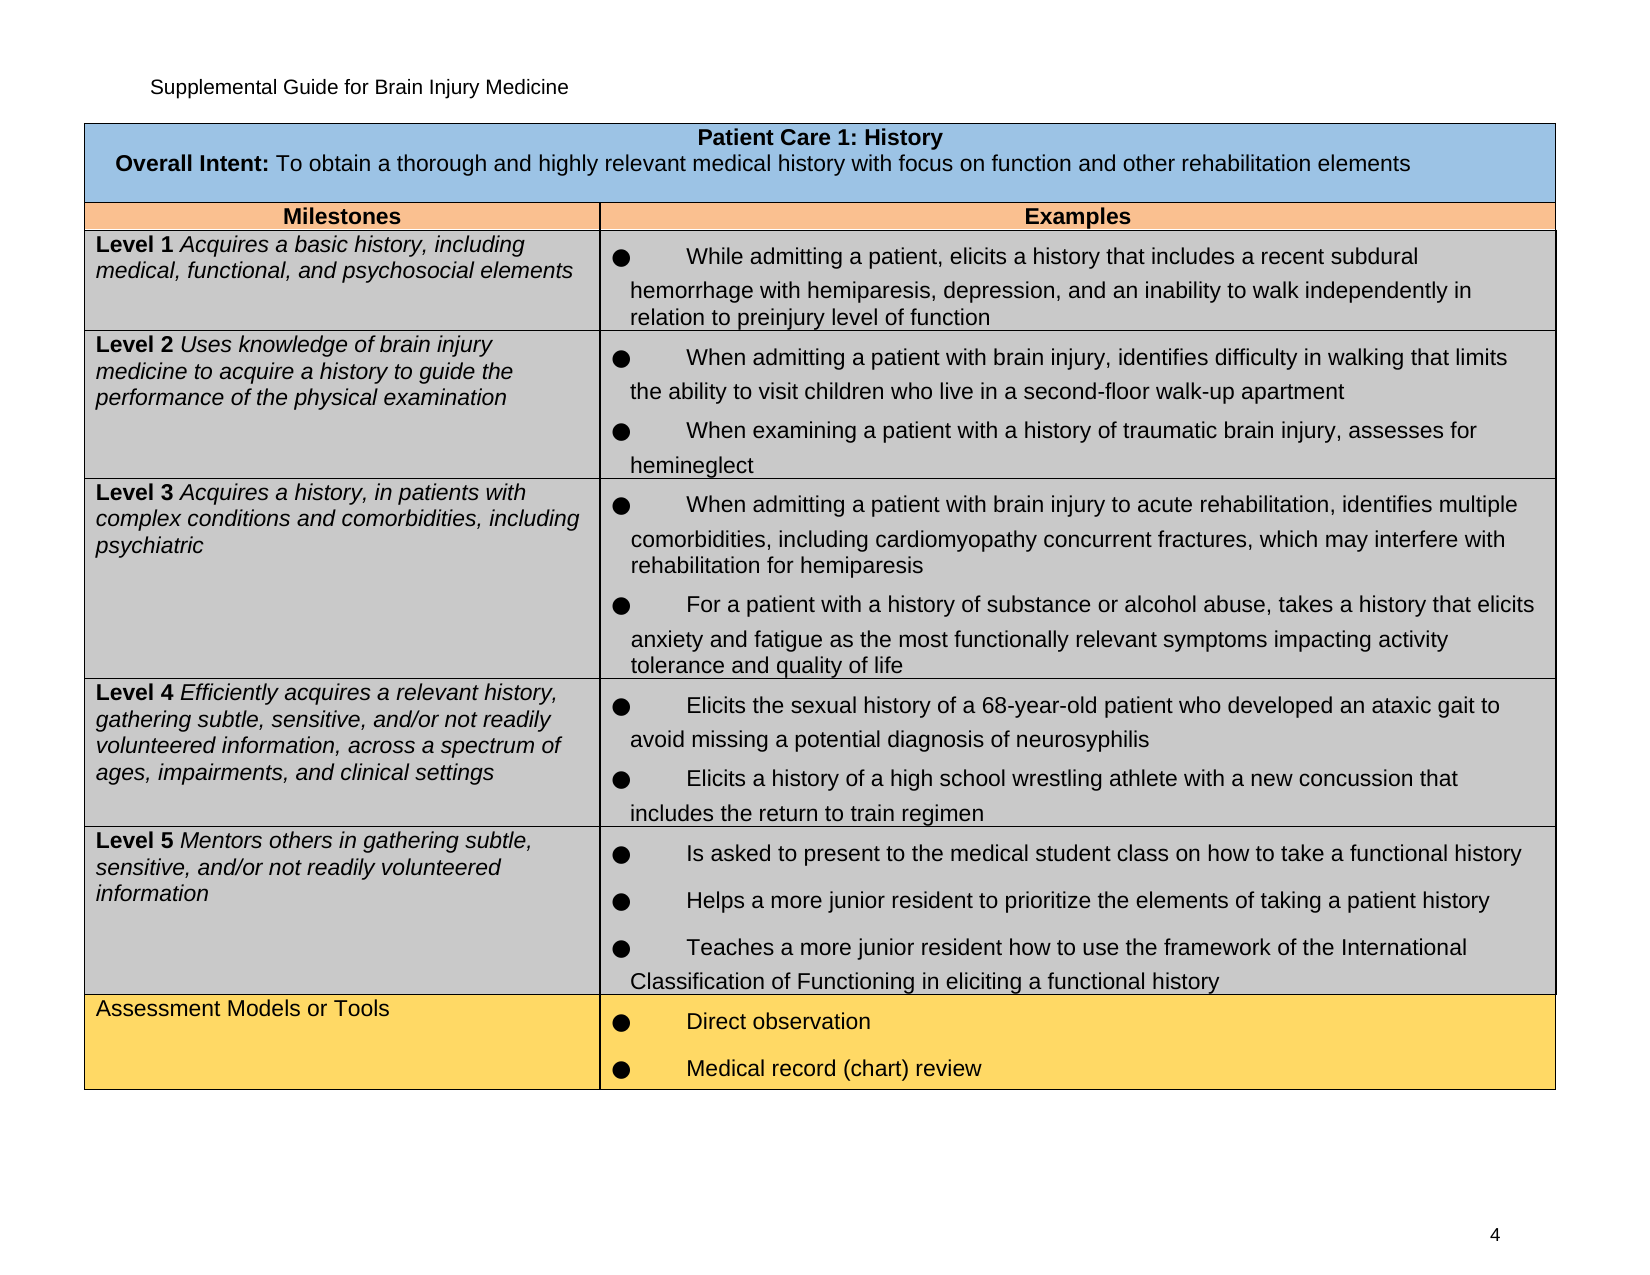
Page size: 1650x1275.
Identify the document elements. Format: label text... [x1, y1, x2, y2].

table_cell Level 2 Uses knowledge of brain injury medicine to acquire a history to guide the performance of the physical examination [85, 331, 599, 478]
table_cell Is asked to present to the medical student class on how to take a functional history Helps a more junior resident to prioritize the elements of taking a patient history Teaches a more junior resident how to use the framework of the International Classification of Functioning in eliciting a functional history [601, 827, 1555, 994]
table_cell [85, 995, 599, 1089]
table_cell Level 4 Efficiently acquires a relevant history, gathering subtle, sensitive, and/or not readily volunteered information, across a spectrum of ages, impairments, and clinical settings [85, 679, 599, 826]
table_cell While admitting a patient, elicits a history that includes a recent subdural hemorrhage with hemiparesis, depression, and an inability to walk independently in relation to preinjury level of function [601, 231, 1555, 330]
table_cell Level 1 Acquires a basic history, including medical, functional, and psychosocial elements [85, 231, 599, 330]
table_header Patient Care 1: History Overall Intent: To obtain a thorough and highly relevant medical history with focus on function and other rehabilitation elements [85, 124, 1555, 202]
table_cell Milestones [85, 203, 599, 229]
table_cell When admitting a patient with brain injury, identifies difficulty in walking that limits the ability to visit children who live in a second-floor walk-up apartment When examining a patient with a history of traumatic brain injury, assesses for hemineglect [601, 331, 1555, 478]
table_cell Level 3 Acquires a history, in patients with complex conditions and comorbidities, including psychiatric [85, 479, 599, 678]
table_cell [601, 995, 1555, 1089]
table_cell When admitting a patient with brain injury to acute rehabilitation, identifies multiple comorbidities, including cardiomyopathy concurrent fractures, which may interfere with rehabilitation for hemiparesis For a patient with a history of substance or alcohol abuse, takes a history that elicits anxiety and fatigue as the most functionally relevant symptoms impacting activity tolerance and quality of life [601, 479, 1555, 678]
table_cell Level 5 Mentors others in gathering subtle, sensitive, and/or not readily volunteered information [85, 827, 599, 994]
table_cell Examples [601, 203, 1555, 229]
table_cell Elicits the sexual history of a 68-year-old patient who developed an ataxic gait to avoid missing a potential diagnosis of neurosyphilis Elicits a history of a high school wrestling athlete with a new concussion that includes the return to train regimen [601, 679, 1555, 826]
